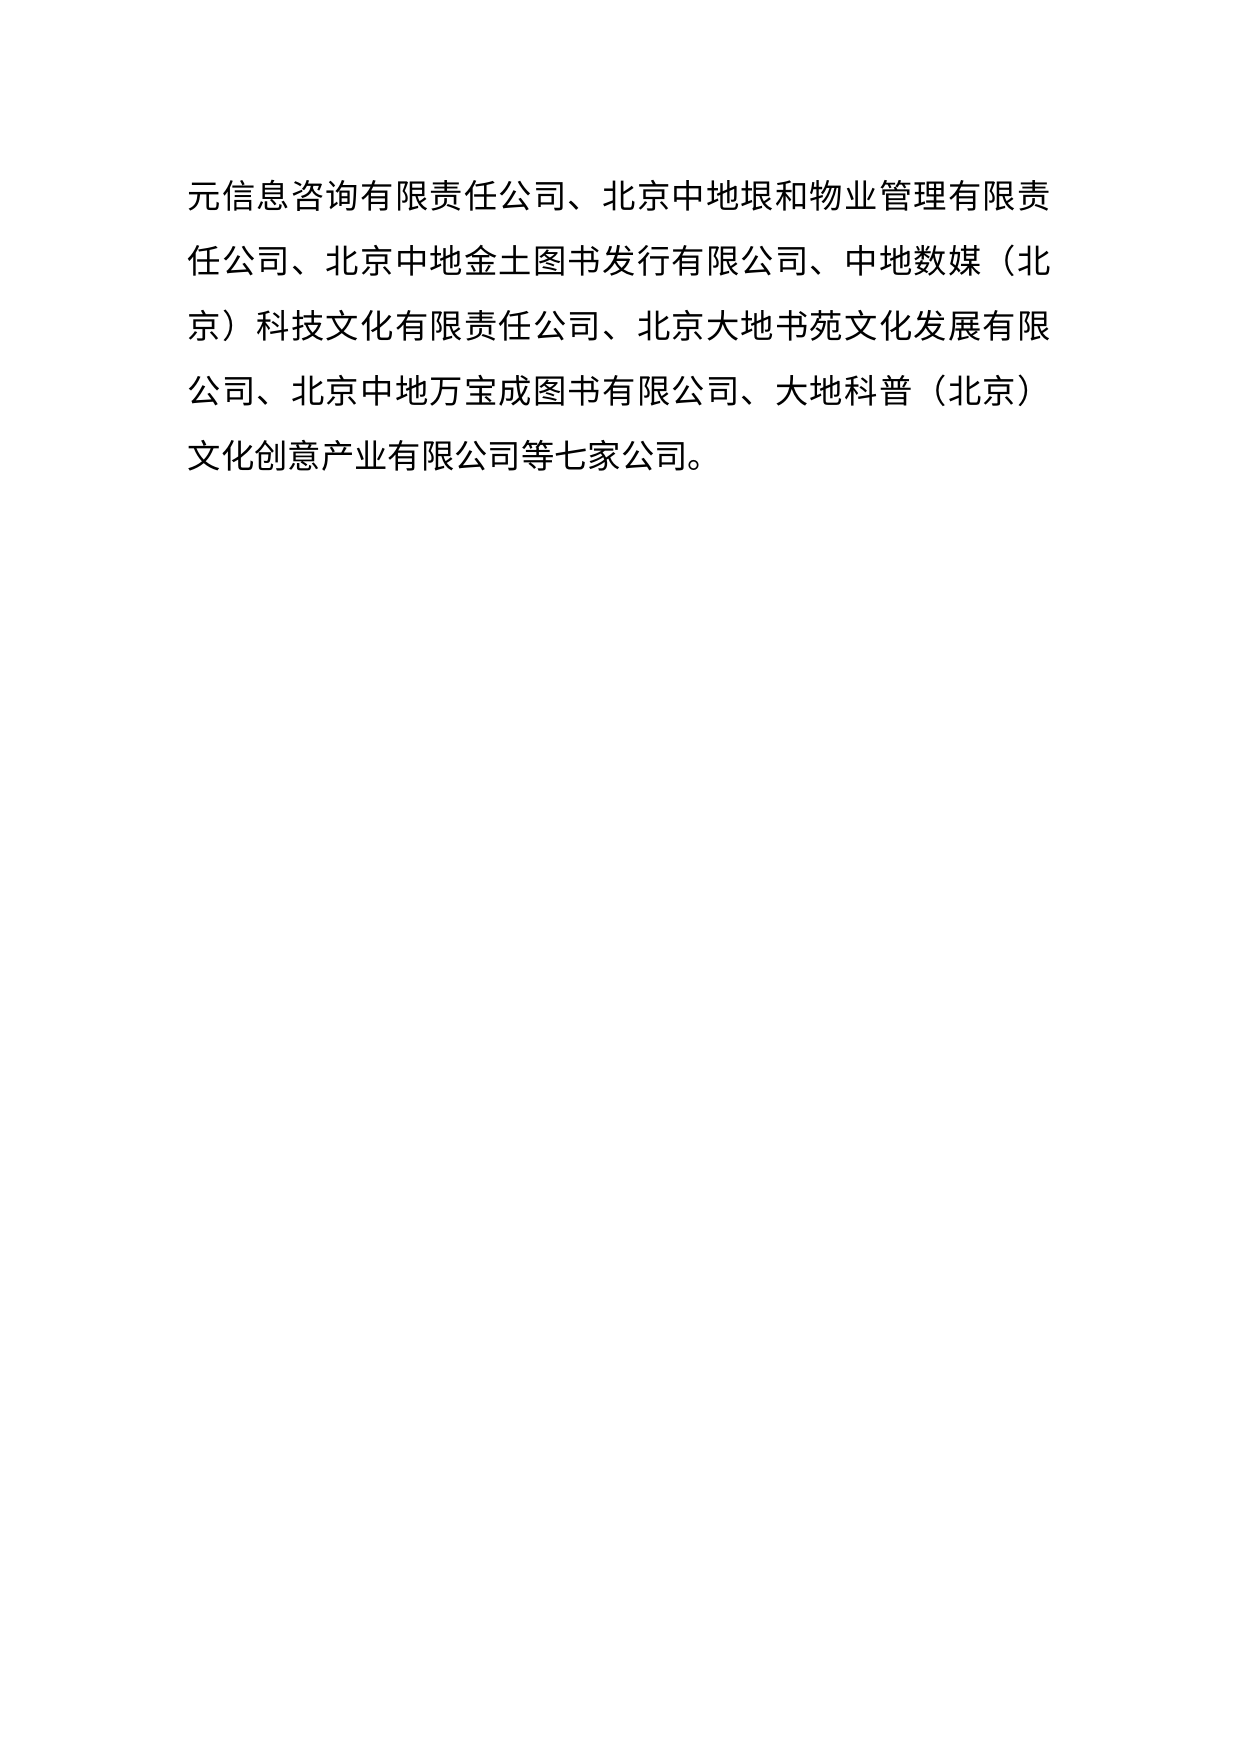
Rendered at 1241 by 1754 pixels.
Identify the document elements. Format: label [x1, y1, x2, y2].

text [187, 162, 1053, 487]
